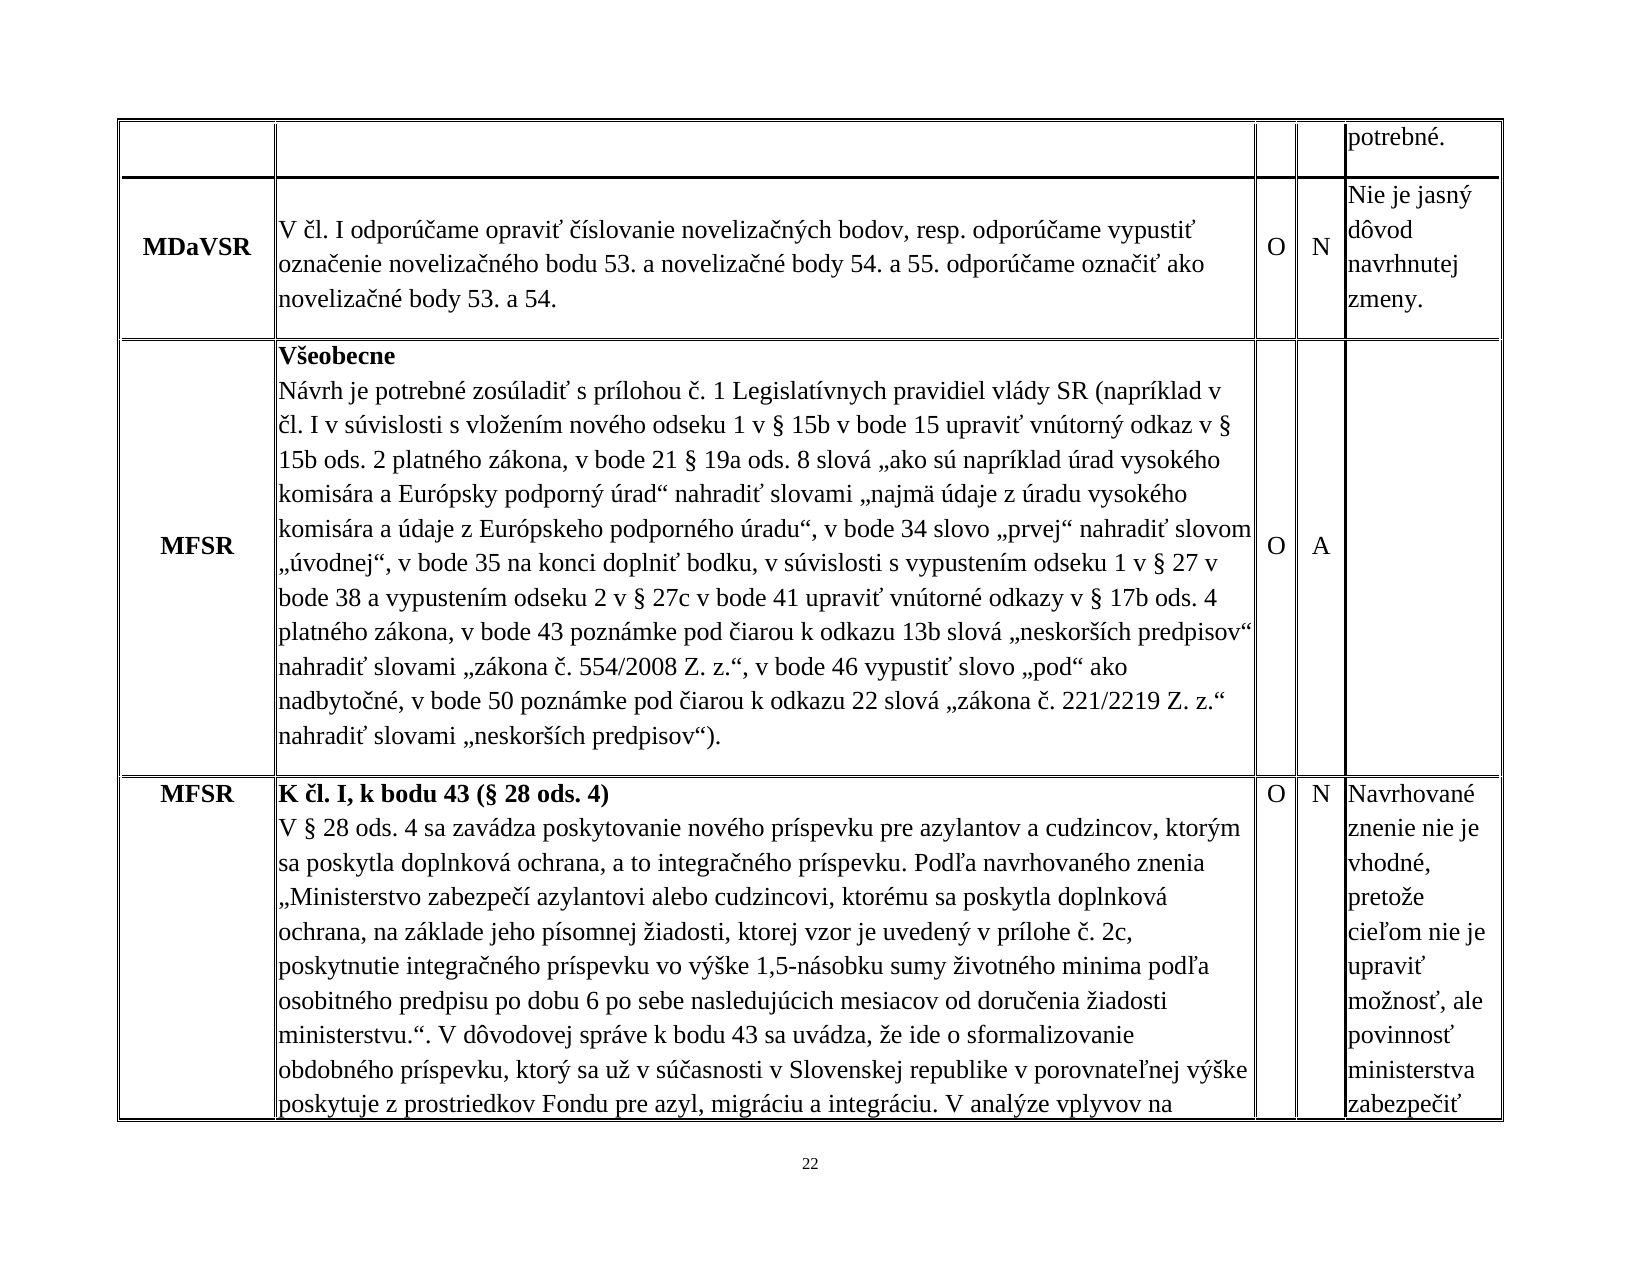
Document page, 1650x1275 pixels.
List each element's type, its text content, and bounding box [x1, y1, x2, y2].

table_cell N [1298, 179, 1344, 337]
table_cell [1347, 337, 1501, 774]
table_cell O [1256, 122, 1297, 176]
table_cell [276, 122, 1256, 176]
table_cell IOM [120, 122, 276, 176]
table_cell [1345, 122, 1501, 176]
table_cell Všeobecne Návrh je potrebné zosúladiť s prílohou č. 1 Legislatívnych pravidiel vlády SR (napríklad v čl. I v súvislosti s vložením nového odseku 1 v § 15b v bode 15 upraviť vnútorný odkaz v § 15b ods. 2 platného zákona, v bode 21 § 19a ods. 8 slová „ako sú napríklad úrad vysokého komisára a Európsky podporný úrad“ nahradiť slovami „najmä údaje z úradu vysokého komisára a údaje z Európskeho podporného úradu“, v bode 34 slovo „prvej“ nahradiť slovom „úvodnej“, v bode 35 na konci doplniť bodku, v súvislosti s vypustením odseku 1 v § 27 v bode 38 a vypustením odseku 2 v § 27c v bode 41 upraviť vnútorné odkazy v § 17b ods. 4 platného zákona, v bode 43 poznámke pod čiarou k odkazu 13b slová „neskorších predpisov“ nahradiť slovami „zákona č. 554/2008 Z. z.“, v bode 46 vypustiť slovo „pod“ ako nadbytočné, v bode 50 poznámke pod čiarou k odkazu 22 slová „zákona č. 221/2219 Z. z.“ nahradiť slovami „neskorších predpisov“). [277, 341, 1254, 774]
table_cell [276, 778, 1256, 1118]
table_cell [1345, 775, 1501, 1118]
table_cell Nie je jasný dôvod navrhnutej zmeny. [1347, 176, 1501, 337]
table_cell MFSR [120, 337, 274, 774]
table_cell MDaVSR [120, 176, 274, 337]
table_cell A [1298, 341, 1344, 774]
table_cell O [1256, 778, 1297, 1118]
table_cell N [1297, 122, 1345, 176]
table_cell N [1297, 778, 1345, 1118]
table_cell V čl. I odporúčame opraviť číslovanie novelizačných bodov, resp. odporúčame vypustiť označenie novelizačného bodu 53. a novelizačné body 54. a 55. odporúčame označiť ako novelizačné body 53. a 54. [277, 179, 1254, 337]
table_cell O [1257, 341, 1295, 774]
table_cell O [1257, 179, 1295, 337]
table_cell MFSR [120, 775, 276, 1118]
